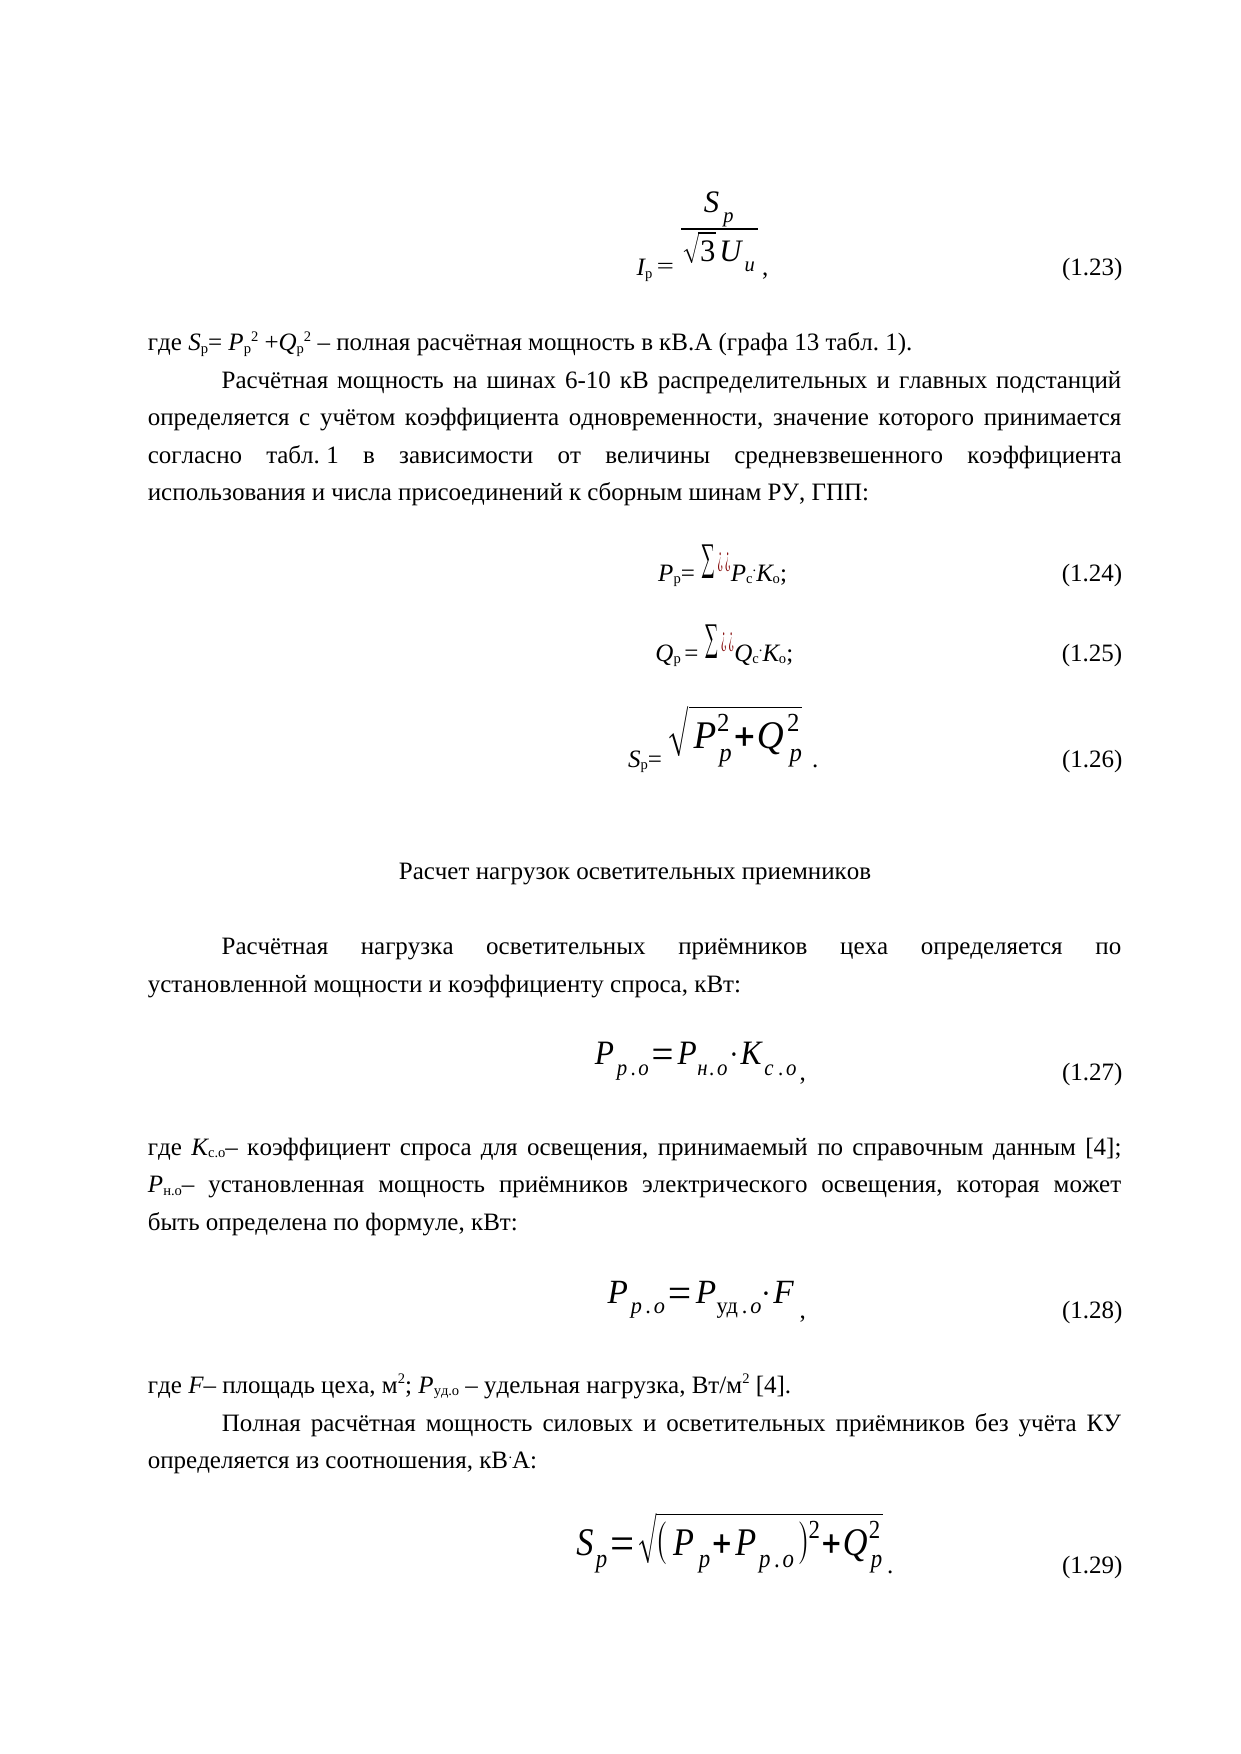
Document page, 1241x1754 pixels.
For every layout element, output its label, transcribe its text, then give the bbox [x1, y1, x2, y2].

text Sp= . (1.26) [148, 704, 1122, 772]
text Полная расчётная мощность силовых и осветительных приёмников без учёта КУ определяется из соотношения, кВ.А: [148, 1399, 1122, 1474]
text Расчётная мощность на шинах 6-10 кВ распределительных и главных подстанций определяется с учётом коэффициента одновременности, значение которого принимается согласно табл. 1 в зависимости от величины средневзвешенного коэффициента использования и числа присоединений к сборным шинам РУ, ГПП: [148, 356, 1122, 506]
text . (1.29) [148, 1511, 1122, 1579]
text , (1.27) [148, 1035, 1122, 1086]
text Рр= Рс.Ко; (1.24) [148, 544, 1122, 587]
text Iр , (1.23) [148, 185, 1122, 281]
text Qр = Qc.Ко; (1.25) [148, 624, 1122, 667]
text где Кс.о– коэффициент спроса для освещения, принимаемый по справочным данным [4]; Рн.о– установленная мощность приёмников электрического освещения, которая может быть определена по формуле, кВт: [148, 1123, 1122, 1236]
text Расчет нагрузок осветительных приемников [148, 847, 1122, 885]
text , (1.28) [148, 1273, 1122, 1324]
text где Sp= Рр2 +Qр2 – полная расчётная мощность в кВ.А (графа 13 табл. 1). [148, 319, 1122, 356]
text где F– площадь цеха, м2; Руд.о – удельная нагрузка, Вт/м2 [4]. [148, 1361, 1122, 1399]
text Расчётная нагрузка осветительных приёмников цеха определяется по установленной мощности и коэффициенту спроса, кВт: [148, 922, 1122, 997]
